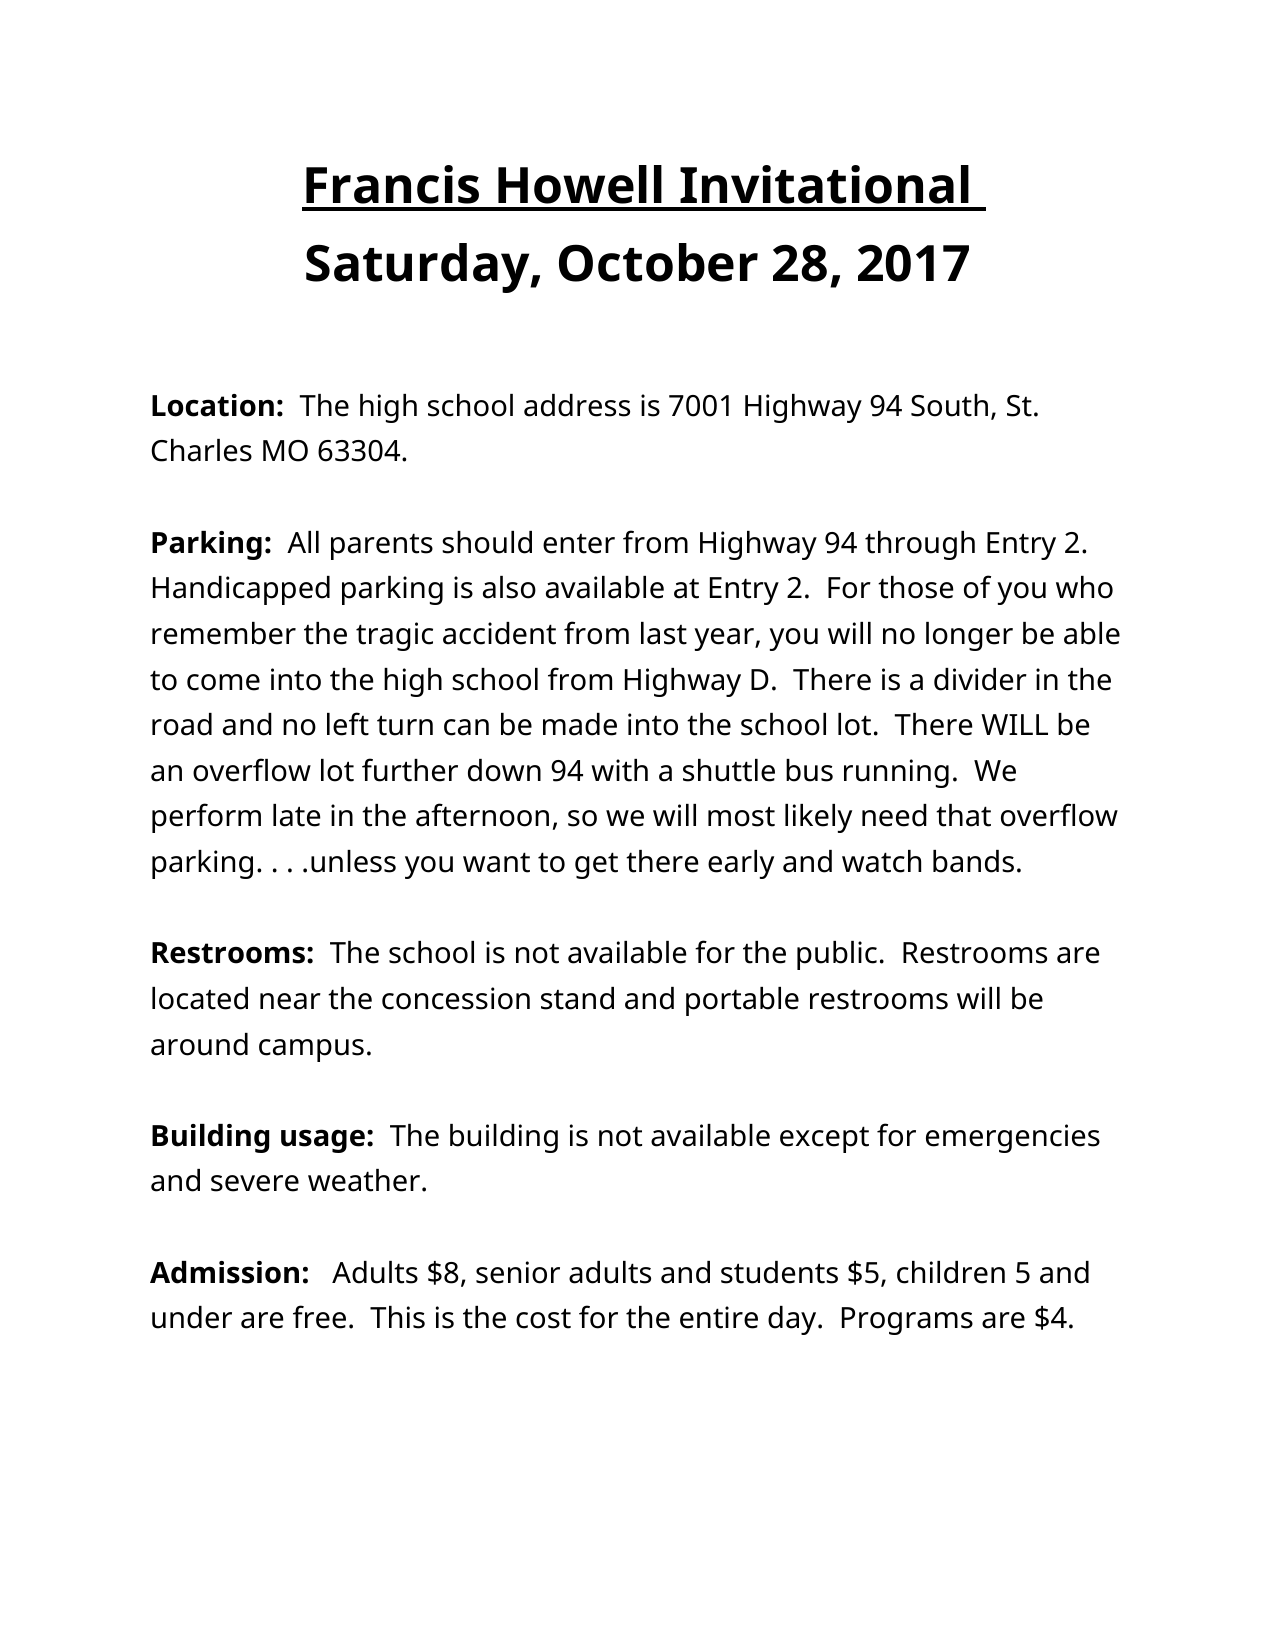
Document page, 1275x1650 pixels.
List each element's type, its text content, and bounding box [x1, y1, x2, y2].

text Location: The high school address is 7001 Highway 94 South, St. Charles MO 63304. [150, 385, 1125, 470]
text Admission: Adults $8, senior adults and students $5, children 5 and under are free. This is the cost for the entire day. Programs are $4. [150, 1252, 1125, 1337]
text Building usage: The building is not available except for emergencies and severe weather. [150, 1115, 1125, 1200]
text Francis Howell Invitational [150, 150, 1125, 218]
text Restrooms: The school is not available for the public. Restrooms are located near the concession stand and portable restrooms will be around campus. [150, 932, 1125, 1063]
text Parking: All parents should enter from Highway 94 through Entry 2. Handicapped parking is also available at Entry 2. For those of you who remember the tragic accident from last year, you will no longer be able to come into the high school from Highway D. There is a divider in the road and no left turn can be made into the school lot. There WILL be an overflow lot further down 94 with a shuttle bus running. We perform late in the afternoon, so we will most likely need that overflow parking. . . .unless you want to get there early and watch bands. [150, 522, 1125, 881]
text Saturday, October 28, 2017 [150, 228, 1125, 296]
